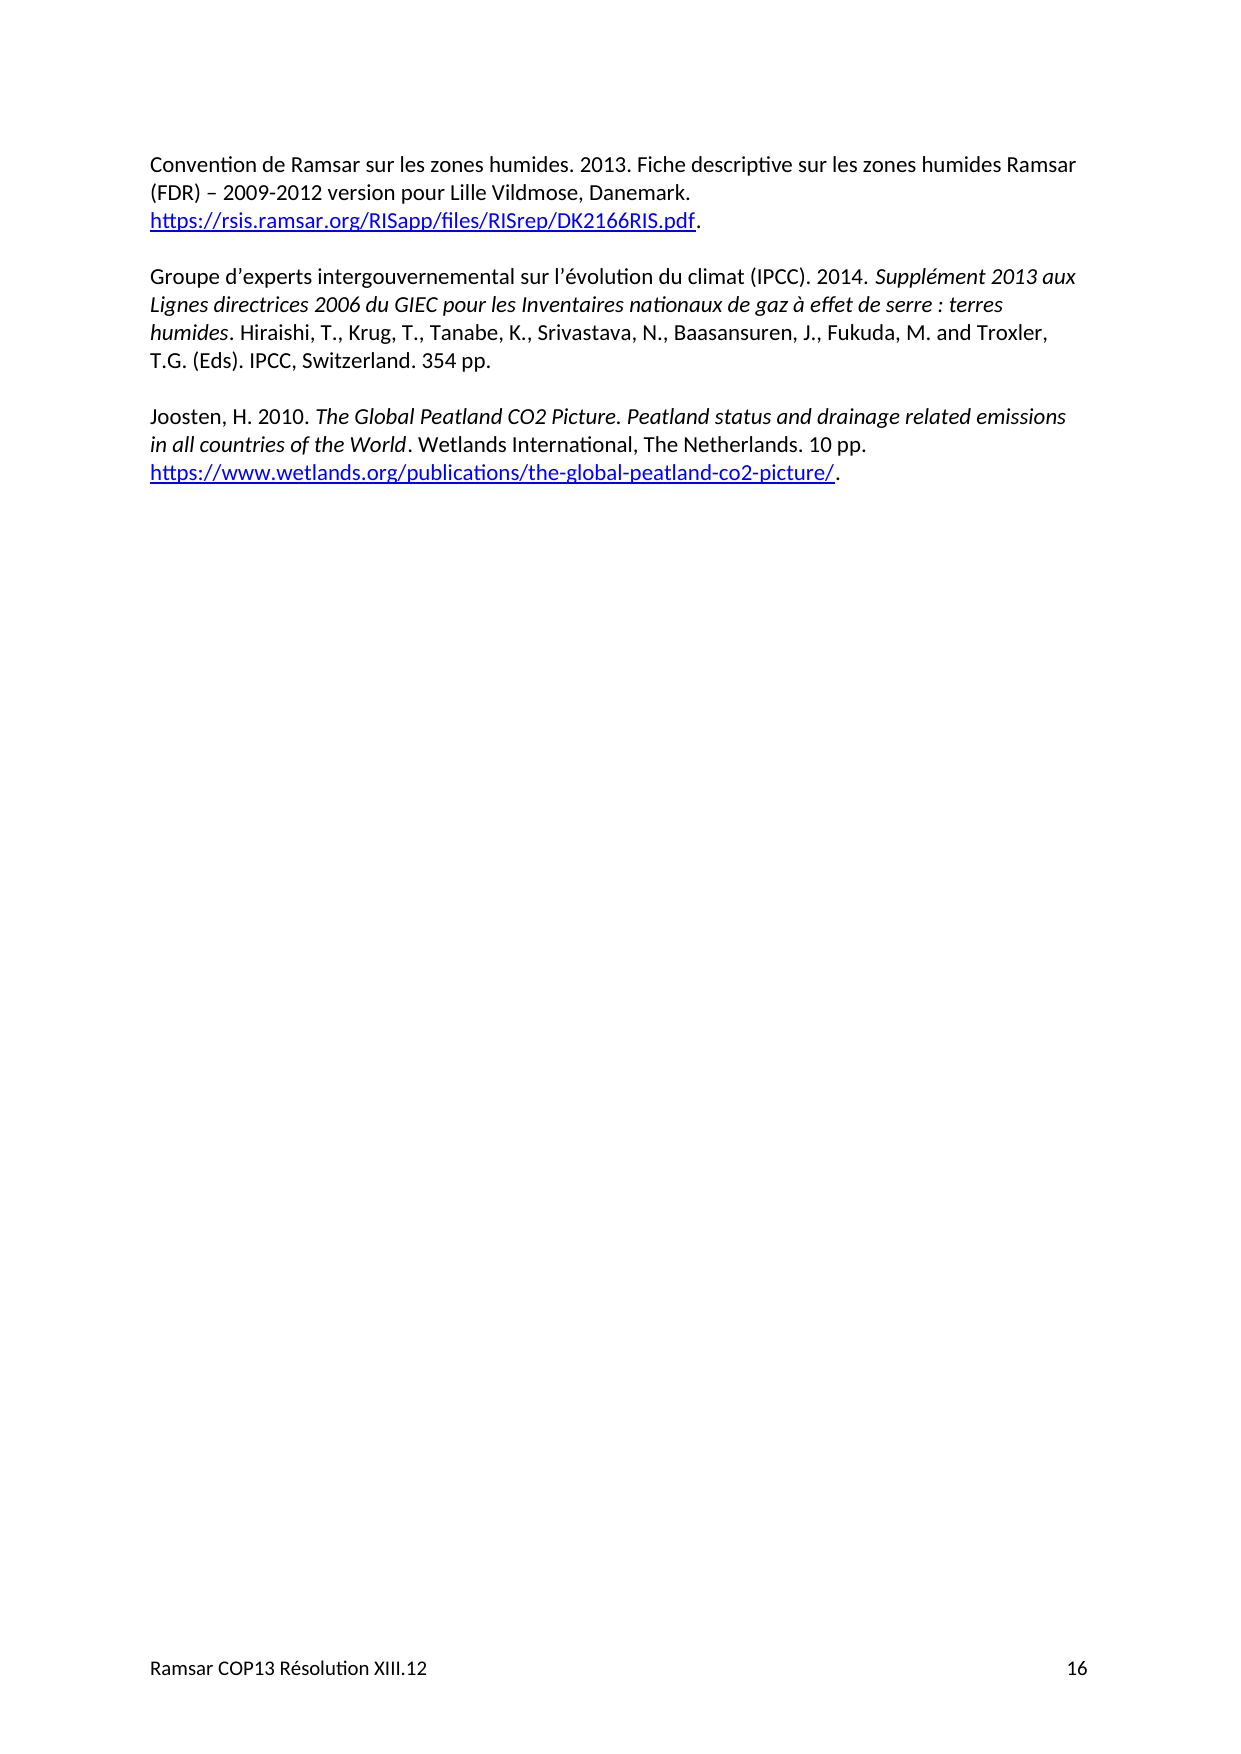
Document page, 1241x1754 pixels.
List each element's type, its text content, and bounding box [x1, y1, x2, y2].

text Groupe d’experts intergouvernemental sur l’évolution du climat (IPCC). 2014. Supplément 2013 aux Lignes directrices 2006 du GIEC pour les Inventaires nationaux de gaz à effet de serre : terres humides. Hiraishi, T., Krug, T., Tanabe, K., Srivastava, N., Baasansuren, J., Fukuda, M. and Troxler, T.G. (Eds). IPCC, Switzerland. 354 pp. [150, 262, 1090, 374]
text Convention de Ramsar sur les zones humides. 2013. Fiche descriptive sur les zones humides Ramsar (FDR) – 2009-2012 version pour Lille Vildmose, Danemark. https://rsis.ramsar.org/RISapp/files/RISrep/DK2166RIS.pdf. [150, 150, 1090, 234]
text Joosten, H. 2010. The Global Peatland CO2 Picture. Peatland status and drainage related emissions in all countries of the World. Wetlands International, The Netherlands. 10 pp. https://www.wetlands.org/publications/the-global-peatland-co2-picture/. [150, 402, 1090, 486]
